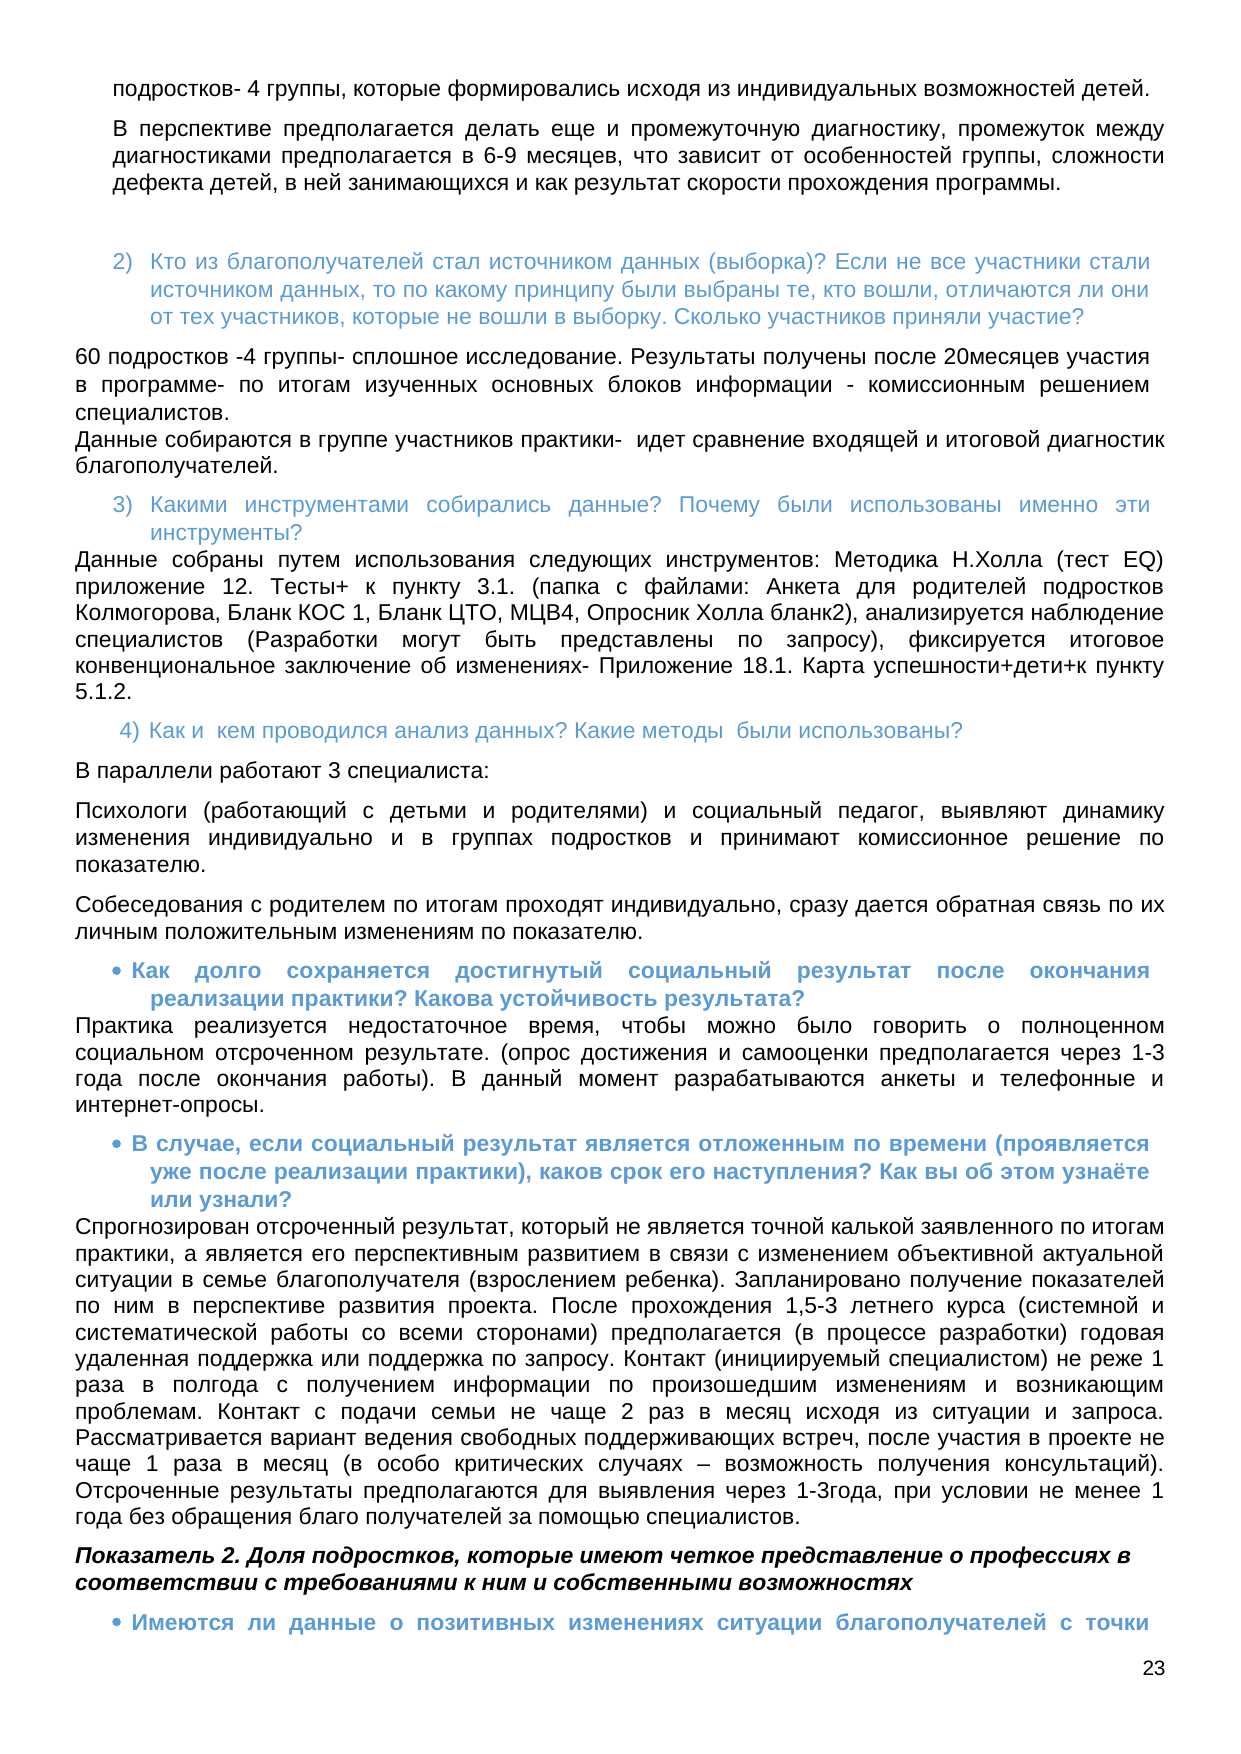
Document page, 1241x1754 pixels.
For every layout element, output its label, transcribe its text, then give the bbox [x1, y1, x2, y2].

text В перспективе предполагается делать еще и промежуточную диагностику, промежуток между диагностиками предполагается в 6-9 месяцев, что зависит от особенностей группы, сложности дефекта детей, в ней занимающихся и как результат скорости прохождения программы. [112, 114, 1165, 196]
text 4) Как и кем проводился анализ данных? Какие методы были использованы? [75, 717, 1151, 743]
text Практика реализуется недостаточное время, чтобы можно было говорить о полноценном социальном отсроченном результате. (опрос достижения и самооценки предполагается через 1-3 года после окончания работы). В данный момент разрабатываются анкеты и телефонные и интернет-опросы. [75, 1012, 1165, 1118]
text 60 подростков -4 группы- сплошное исследование. Результаты получены после 20месяцев участия в программе- по итогам изученных основных блоков информации - комиссионным решением специалистов. [75, 343, 1151, 425]
list Какими инструментами собирались данные? Почему были использованы именно эти инструменты? [112, 491, 1151, 545]
text Спрогнозирован отсроченный результат, который не является точной калькой заявленного по итогам практики, а является его перспективным развитием в связи с изменением объективной актуальной ситуации в семье благополучателя (взрослением ребенка). Запланировано получение показателей по ним в перспективе развития проекта. После прохождения 1,5-3 летнего курса (системной и систематической работы со всеми сторонами) предполагается (в процессе разработки) годовая удаленная поддержка или поддержка по запросу. Контакт (инициируемый специалистом) не реже 1 раза в полгода с получением информации по произошедшим изменениям и возникающим проблемам. Контакт с подачи семьи не чаще 2 раз в месяц исходя из ситуации и запроса. Рассматривается вариант ведения свободных поддерживающих встреч, после участия в проекте не чаще 1 раза в месяц (в особо критических случаях – возможность получения консультаций). Отсроченные результаты предполагаются для выявления через 1-3года, при условии не менее 1 года без обращения благо получателей за помощью специалистов. [75, 1213, 1165, 1529]
text В параллели работают 3 специалиста: [75, 757, 1165, 784]
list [112, 1608, 1151, 1635]
text Показатель 2. Доля подростков, которые имеют четкое представление о профессиях в соответствии с требованиями к ним и собственными возможностях [75, 1542, 1165, 1596]
text Данные собраны путем использования следующих инструментов: Методика Н.Холла (тест EQ) приложение 12. Тесты+ к пункту 3.1. (папка с файлами: Анкета для родителей подростков Колмогорова, Бланк КОС 1, Бланк ЦТО, МЦВ4, Опросник Холла бланк2), анализируется наблюдение специалистов (Разработки могут быть представлены по запросу), фиксируется итоговое конвенциональное заключение об изменениях- Приложение 18.1. Карта успешности+дети+к пункту 5.1.2. [75, 546, 1165, 704]
list Кто из благополучателей стал источником данных (выборка)? Если не все участники стали источником данных, то по какому принципу были выбраны те, кто вошли, отличаются ли они от тех участников, которые не вошли в выборку. Сколько участников приняли участие? [112, 248, 1151, 329]
list В случае, если социальный результат является отложенным по времени (проявляется уже после реализации практики), каков срок его наступления? Как вы об этом узнаёте или узнали? [112, 1130, 1151, 1212]
list Как долго сохраняется достигнутый социальный результат после окончания реализации практики? Какова устойчивость результата? [112, 957, 1151, 1011]
text Данные собираются в группе участников практики- идет сравнение входящей и итоговой диагностик благополучателей. [75, 426, 1165, 479]
text Собеседования с родителем по итогам проходят индивидуально, сразу дается обратная связь по их личным положительным изменениям по показателю. [75, 891, 1165, 945]
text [112, 75, 1165, 102]
text Психологи (работающий с детьми и родителями) и социальный педагог, выявляют динамику изменения индивидуально и в группах подростков и принимают комиссионное решение по показателю. [75, 797, 1165, 878]
